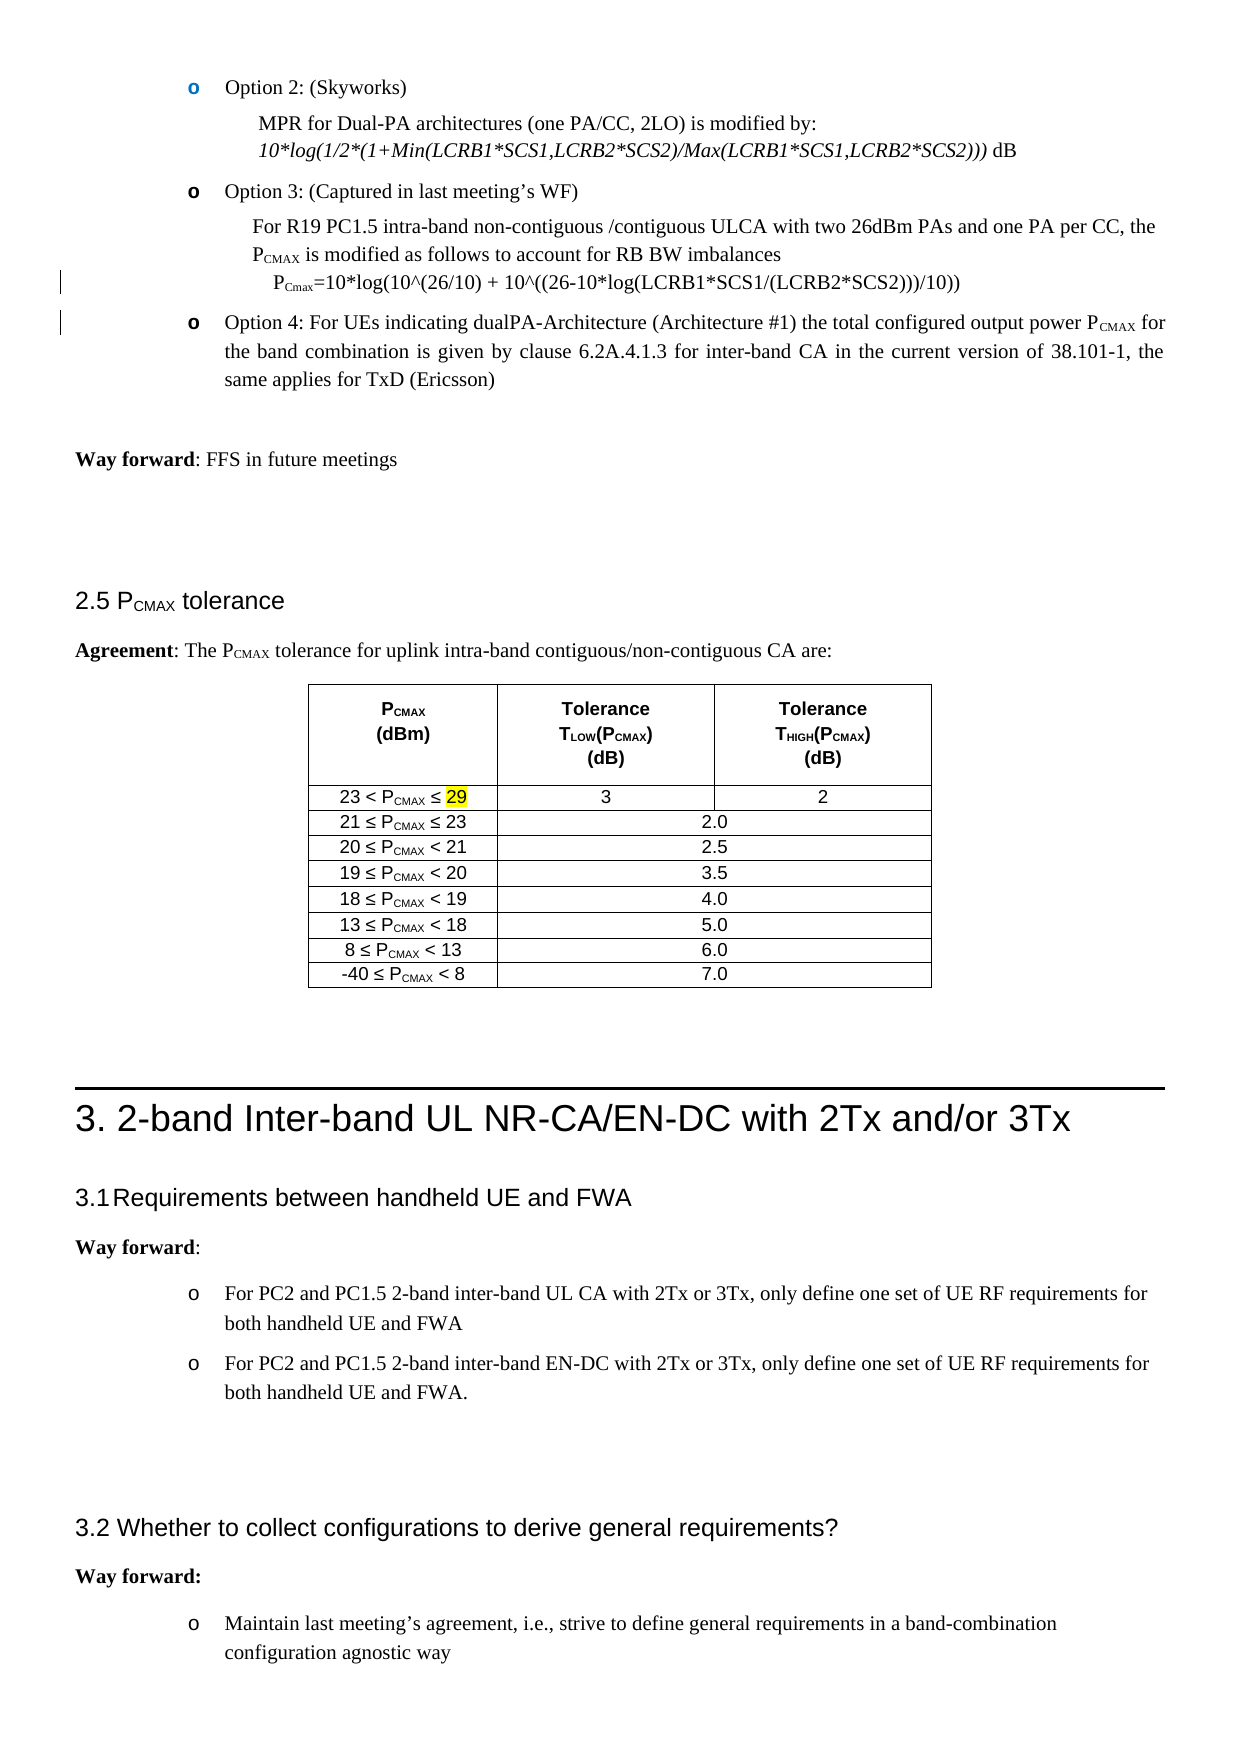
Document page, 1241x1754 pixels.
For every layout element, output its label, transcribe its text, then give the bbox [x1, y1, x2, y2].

text Way forward: [75, 1235, 1165, 1259]
subtitle Requirements between handheld UE and FWA [75, 1183, 1165, 1212]
table_header Tolerance THIGH(PCMAX) (dB) [715, 685, 931, 785]
table_cell 3 [498, 786, 714, 810]
text Way forward: [75, 1564, 1165, 1588]
list Maintain last meeting’s agreement, i.e., strive to define general requirements in a band-combination configuration agnostic way [187, 1611, 1165, 1664]
text Way forward: FFS in future meetings [75, 447, 1165, 471]
table_cell 2.5 [498, 836, 931, 860]
table_cell 21 ≤ PCMAX ≤ 23 [309, 811, 497, 835]
table_cell -40 ≤ PCMAX < 8 [309, 963, 497, 987]
table_cell 23 < PCMAX ≤ 29 [309, 786, 497, 810]
list Option 2: (Skyworks) [187, 75, 1165, 101]
table_cell 7.0 [498, 963, 931, 987]
list For PC2 and PC1.5 2-band inter-band UL CA with 2Tx or 3Tx, only define one set of UE RF requirements for both handheld UE and FWA [187, 1281, 1165, 1334]
table_header PCMAX (dBm) [309, 685, 497, 785]
table_cell 18 ≤ PCMAX < 19 [309, 887, 497, 912]
table_cell 3.5 [498, 861, 931, 886]
table_cell 20 ≤ PCMAX < 21 [309, 836, 497, 860]
table_cell 19 ≤ PCMAX < 20 [309, 861, 497, 886]
table_cell 5.0 [498, 913, 931, 938]
list Option 3: (Captured in last meeting’s WF) [187, 178, 1165, 204]
table_cell 2 [715, 786, 931, 810]
table_cell 6.0 [498, 939, 931, 962]
table_cell 2.0 [498, 811, 931, 835]
list Option 4: For UEs indicating dualPA-Architecture (Architecture #1) the total configured output power PCMAX for the band combination is given by clause 6.2A.4.1.3 for inter-band CA in the current version of 38.101-1, the same applies for TxD (Ericsson) [187, 310, 1165, 391]
subtitle 3.2 Whether to collect configurations to derive general requirements? [75, 1513, 1165, 1541]
subtitle 2.5 PCMAX tolerance [75, 586, 1165, 614]
subtitle 3. 2-band Inter-band UL NR-CA/EN-DC with 2Tx and/or 3Tx [75, 1090, 1165, 1139]
table_header Tolerance TLOW(PCMAX) (dB) [498, 685, 714, 785]
text Agreement: The PCMAX tolerance for uplink intra-band contiguous/non-contiguous CA are: [75, 638, 1165, 662]
table_cell 8 ≤ PCMAX < 13 [309, 939, 497, 962]
text PCmax=10*log(10^(26/10) + 10^((26-10*log(LCRB1*SCS1/(LCRB2*SCS2)))/10)) [75, 269, 1165, 294]
table_cell 4.0 [498, 887, 931, 912]
text For R19 PC1.5 intra-band non-contiguous /contiguous ULCA with two 26dBm PAs and one PA per CC, the PCMAX is modified as follows to account for RB BW imbalances [252, 214, 1165, 266]
text MPR for Dual-PA architectures (one PA/CC, 2LO) is modified by: 10*log(1/2*(1+Min(LCRB1*SCS1,LCRB2*SCS2)/Max(LCRB1*SCS1,LCRB2*SCS2))) dB [258, 111, 1165, 162]
list For PC2 and PC1.5 2-band inter-band EN-DC with 2Tx or 3Tx, only define one set of UE RF requirements for both handheld UE and FWA. [187, 1351, 1165, 1404]
table_cell 13 ≤ PCMAX < 18 [309, 913, 497, 938]
